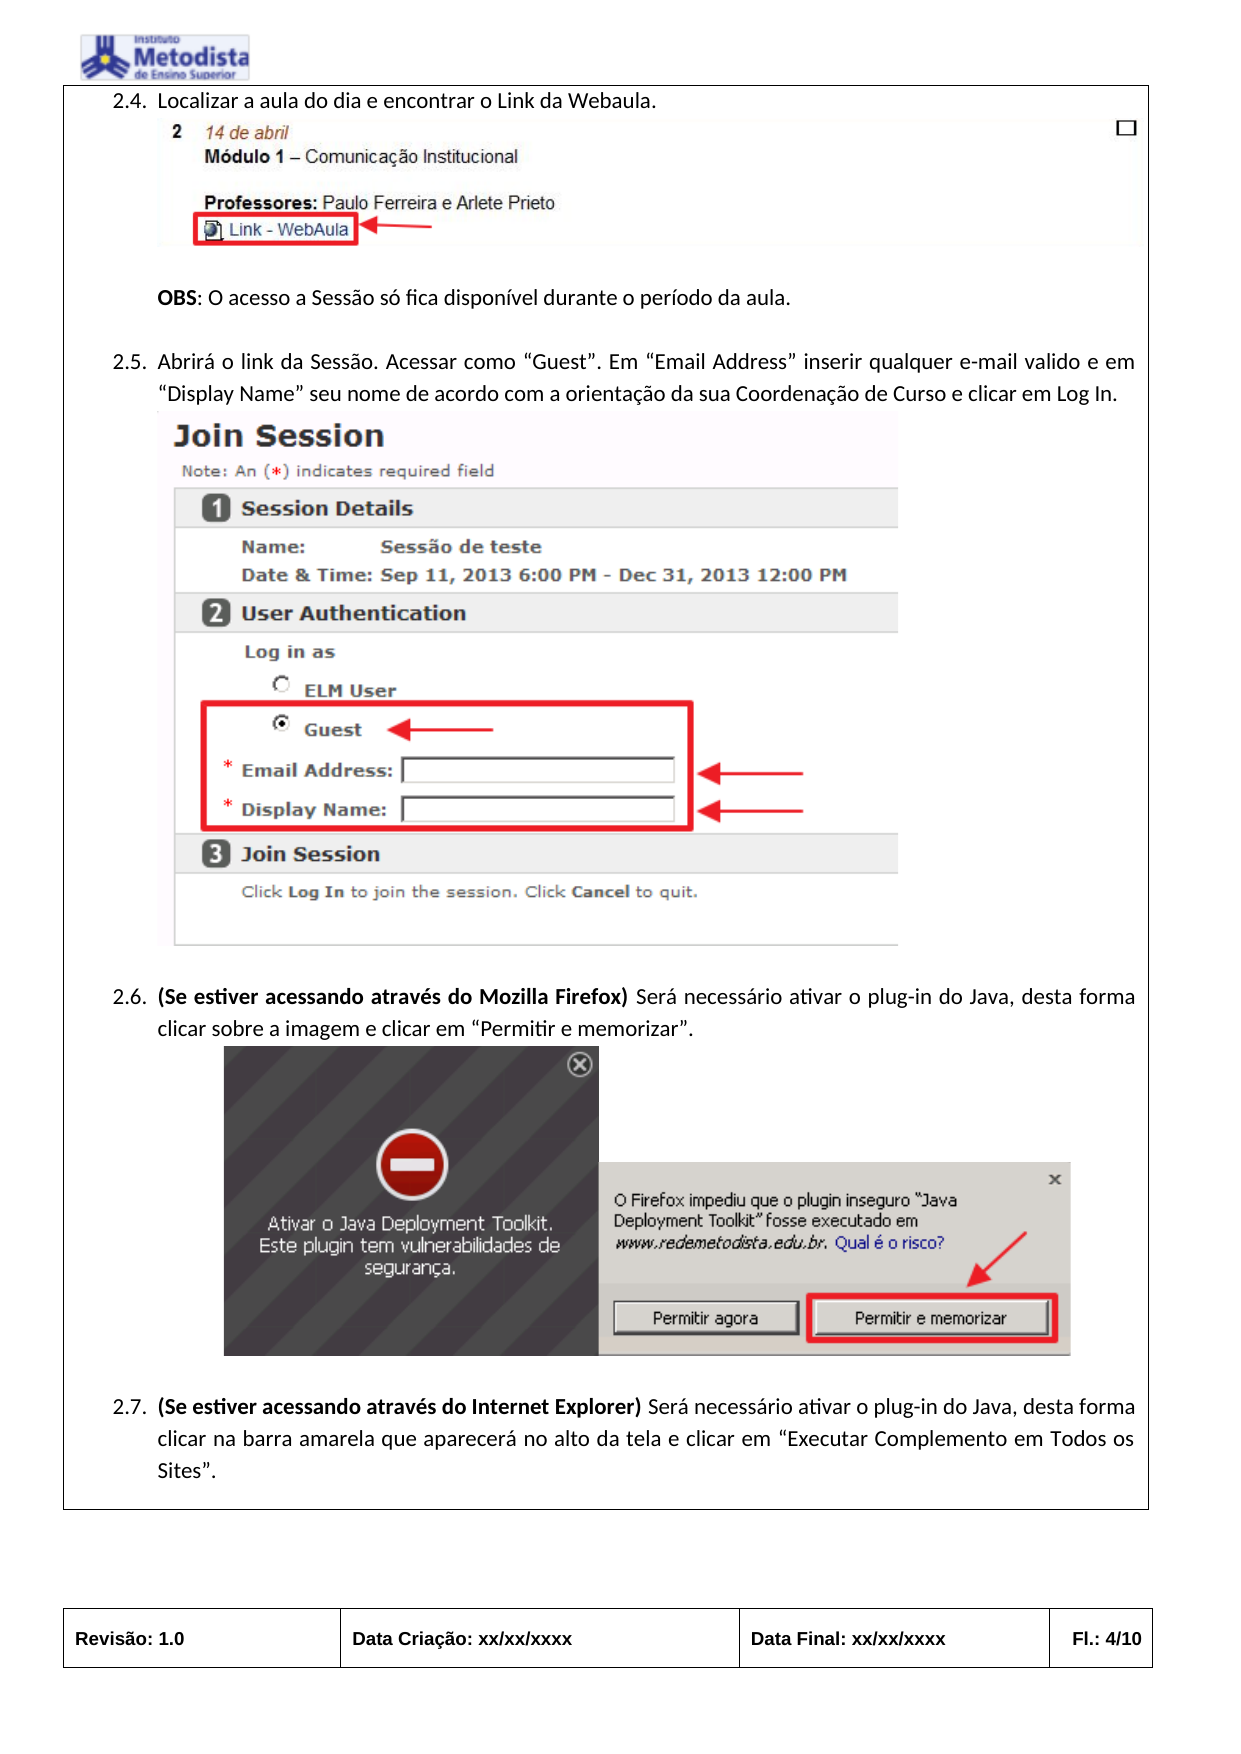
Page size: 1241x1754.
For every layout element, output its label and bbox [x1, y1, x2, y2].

picture [157, 411, 899, 946]
table_header [64, 86, 1148, 1509]
picture [223, 1046, 1071, 1356]
picture [157, 118, 1144, 247]
